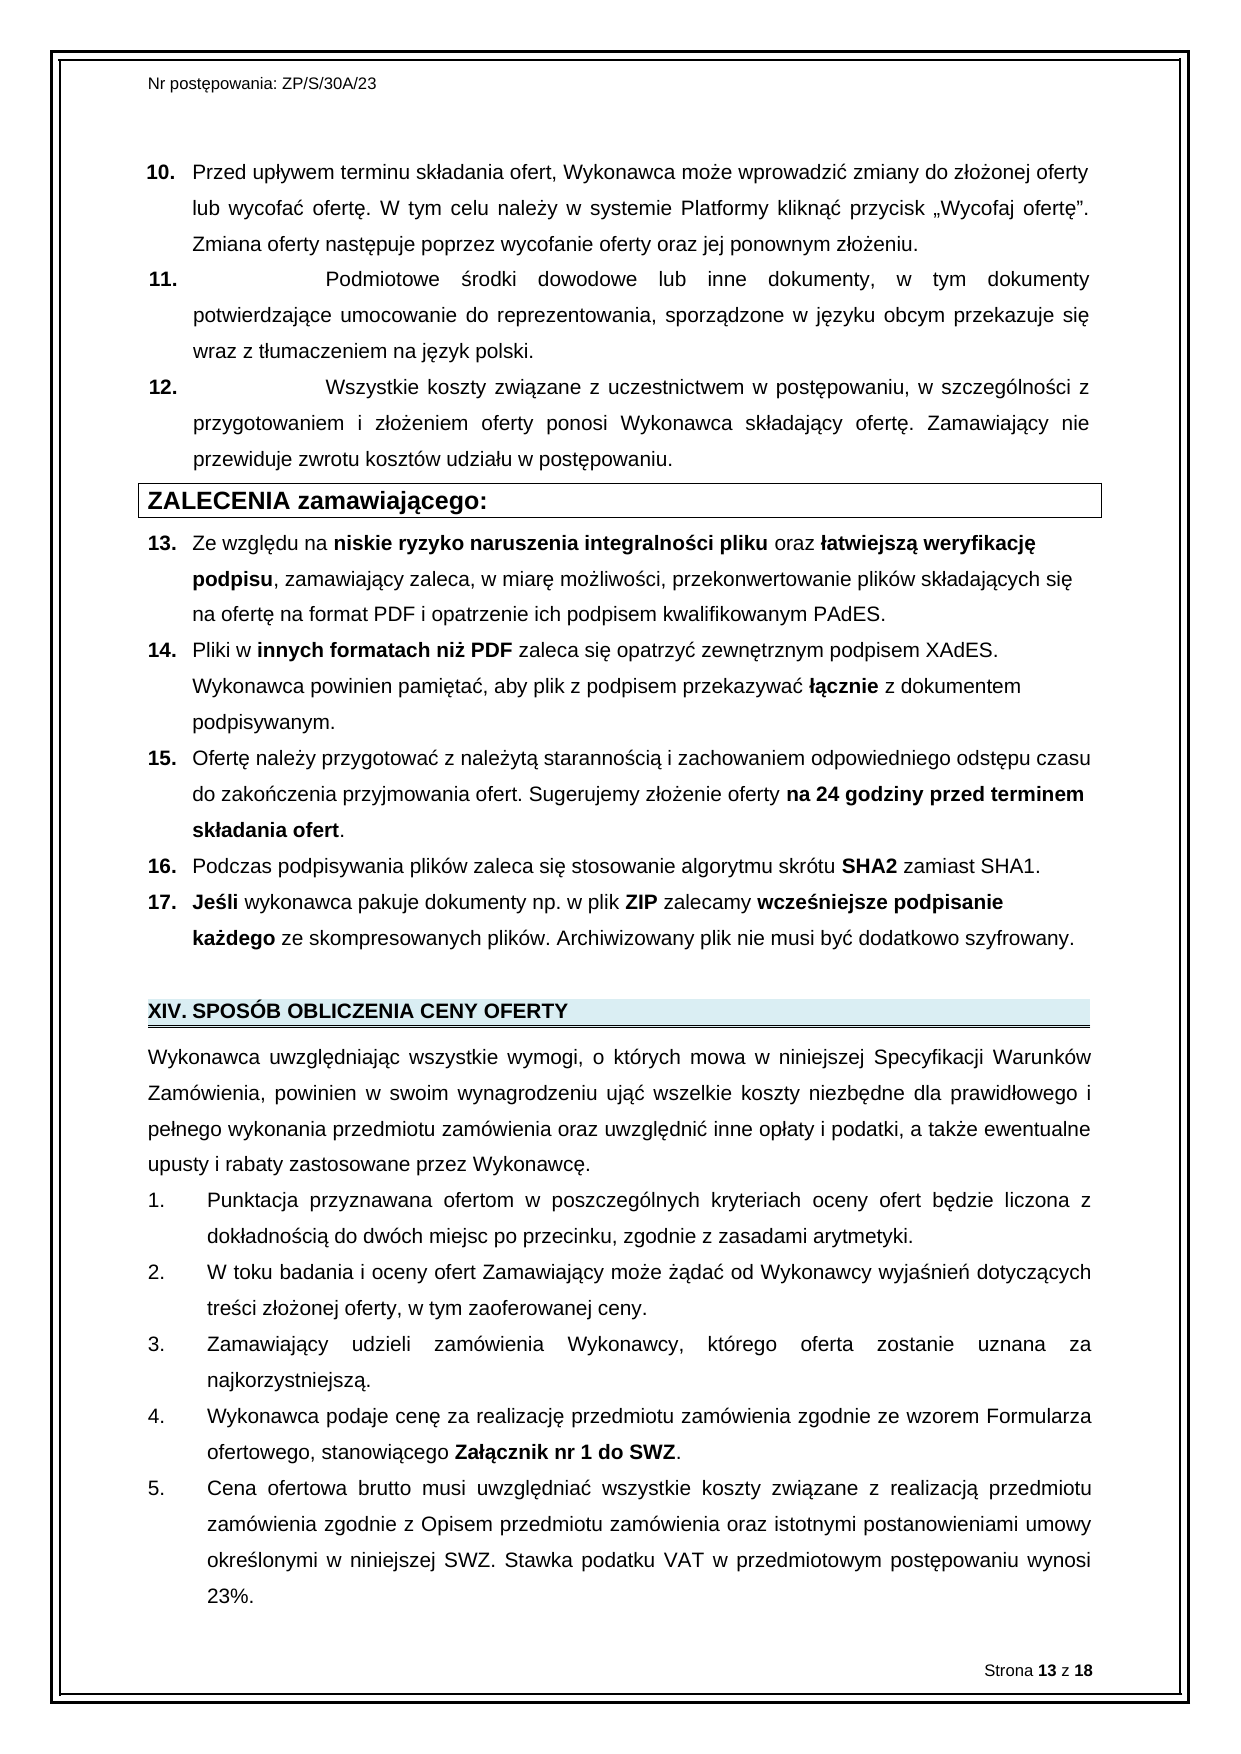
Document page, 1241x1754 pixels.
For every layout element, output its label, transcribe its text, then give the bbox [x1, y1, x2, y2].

text Wykonawca uwzględniając wszystkie wymogi, o których mowa w niniejszej Specyfikacji Warunków Zamówienia, powinien w swoim wynagrodzeniu ująć wszelkie koszty niezbędne dla prawidłowego i pełnego wykonania przedmiotu zamówienia oraz uwzględnić inne opłaty i podatki, a także ewentualne upusty i rabaty zastosowane przez Wykonawcę. [148, 1044, 1092, 1176]
list Ze względu na niskie ryzyko naruszenia integralności pliku oraz łatwiejszą weryfikację podpisu, zamawiający zaleca, w miarę możliwości, przekonwertowanie plików składających się na ofertę na format PDF i opatrzenie ich podpisem kwalifikowanym PAdES. [148, 530, 1092, 626]
list Pliki w innych formatach niż PDF zaleca się opatrzyć zewnętrznym podpisem XAdES. Wykonawca powinien pamiętać, aby plik z podpisem przekazywać łącznie z dokumentem podpisywanym. [148, 638, 1092, 734]
list Podmiotowe środki dowodowe lub inne dokumenty, w tym dokumenty potwierdzające umocowanie do reprezentowania, sporządzone w języku obcym przekazuje się wraz z tłumaczeniem na język polski. [148, 267, 1090, 363]
list SPOSÓB OBLICZENIA CENY OFERTY [148, 999, 1090, 1025]
list Ofertę należy przygotować z należytą starannością i zachowaniem odpowiedniego odstępu czasu do zakończenia przyjmowania ofert. Sugerujemy złożenie oferty na 24 godziny przed terminem składania ofert. [148, 746, 1092, 842]
list Cena ofertowa brutto musi uwzględniać wszystkie koszty związane z realizacją przedmiotu zamówienia zgodnie z Opisem przedmiotu zamówienia oraz istotnymi postanowieniami umowy określonymi w niniejszej SWZ. Stawka podatku VAT w przedmiotowym postępowaniu wynosi 23%. [148, 1476, 1092, 1607]
list Jeśli wykonawca pakuje dokumenty np. w plik ZIP zalecamy wcześniejsze podpisanie każdego ze skompresowanych plików. Archiwizowany plik nie musi być dodatkowo szyfrowany. [148, 890, 1092, 950]
list W toku badania i oceny ofert Zamawiający może żądać od Wykonawcy wyjaśnień dotyczących treści złożonej oferty, w tym zaoferowanej ceny. [148, 1260, 1092, 1320]
list Wykonawca podaje cenę za realizację przedmiotu zamówienia zgodnie ze wzorem Formularza ofertowego, stanowiącego Załącznik nr 1 do SWZ. [148, 1404, 1092, 1464]
text ZALECENIA zamawiającego: [139, 484, 1101, 517]
list Zamawiający udzieli zamówienia Wykonawcy, którego oferta zostanie uznana za najkorzystniejszą. [148, 1332, 1092, 1392]
list Punktacja przyznawana ofertom w poszczególnych kryteriach oceny ofert będzie liczona z dokładnością do dwóch miejsc po przecinku, zgodnie z zasadami arytmetyki. [148, 1188, 1092, 1248]
list Przed upływem terminu składania ofert, Wykonawca może wprowadzić zmiany do złożonej oferty lub wycofać ofertę. W tym celu należy w systemie Platformy kliknąć przycisk „Wycofaj ofertę”. Zmiana oferty następuje poprzez wycofanie oferty oraz jej ponownym złożeniu. [146, 159, 1090, 255]
list Wszystkie koszty związane z uczestnictwem w postępowaniu, w szczególności z przygotowaniem i złożeniem oferty ponosi Wykonawca składający ofertę. Zamawiający nie przewiduje zwrotu kosztów udziału w postępowaniu. [148, 375, 1090, 471]
list Podczas podpisywania plików zaleca się stosowanie algorytmu skrótu SHA2 zamiast SHA1. [148, 854, 1092, 878]
